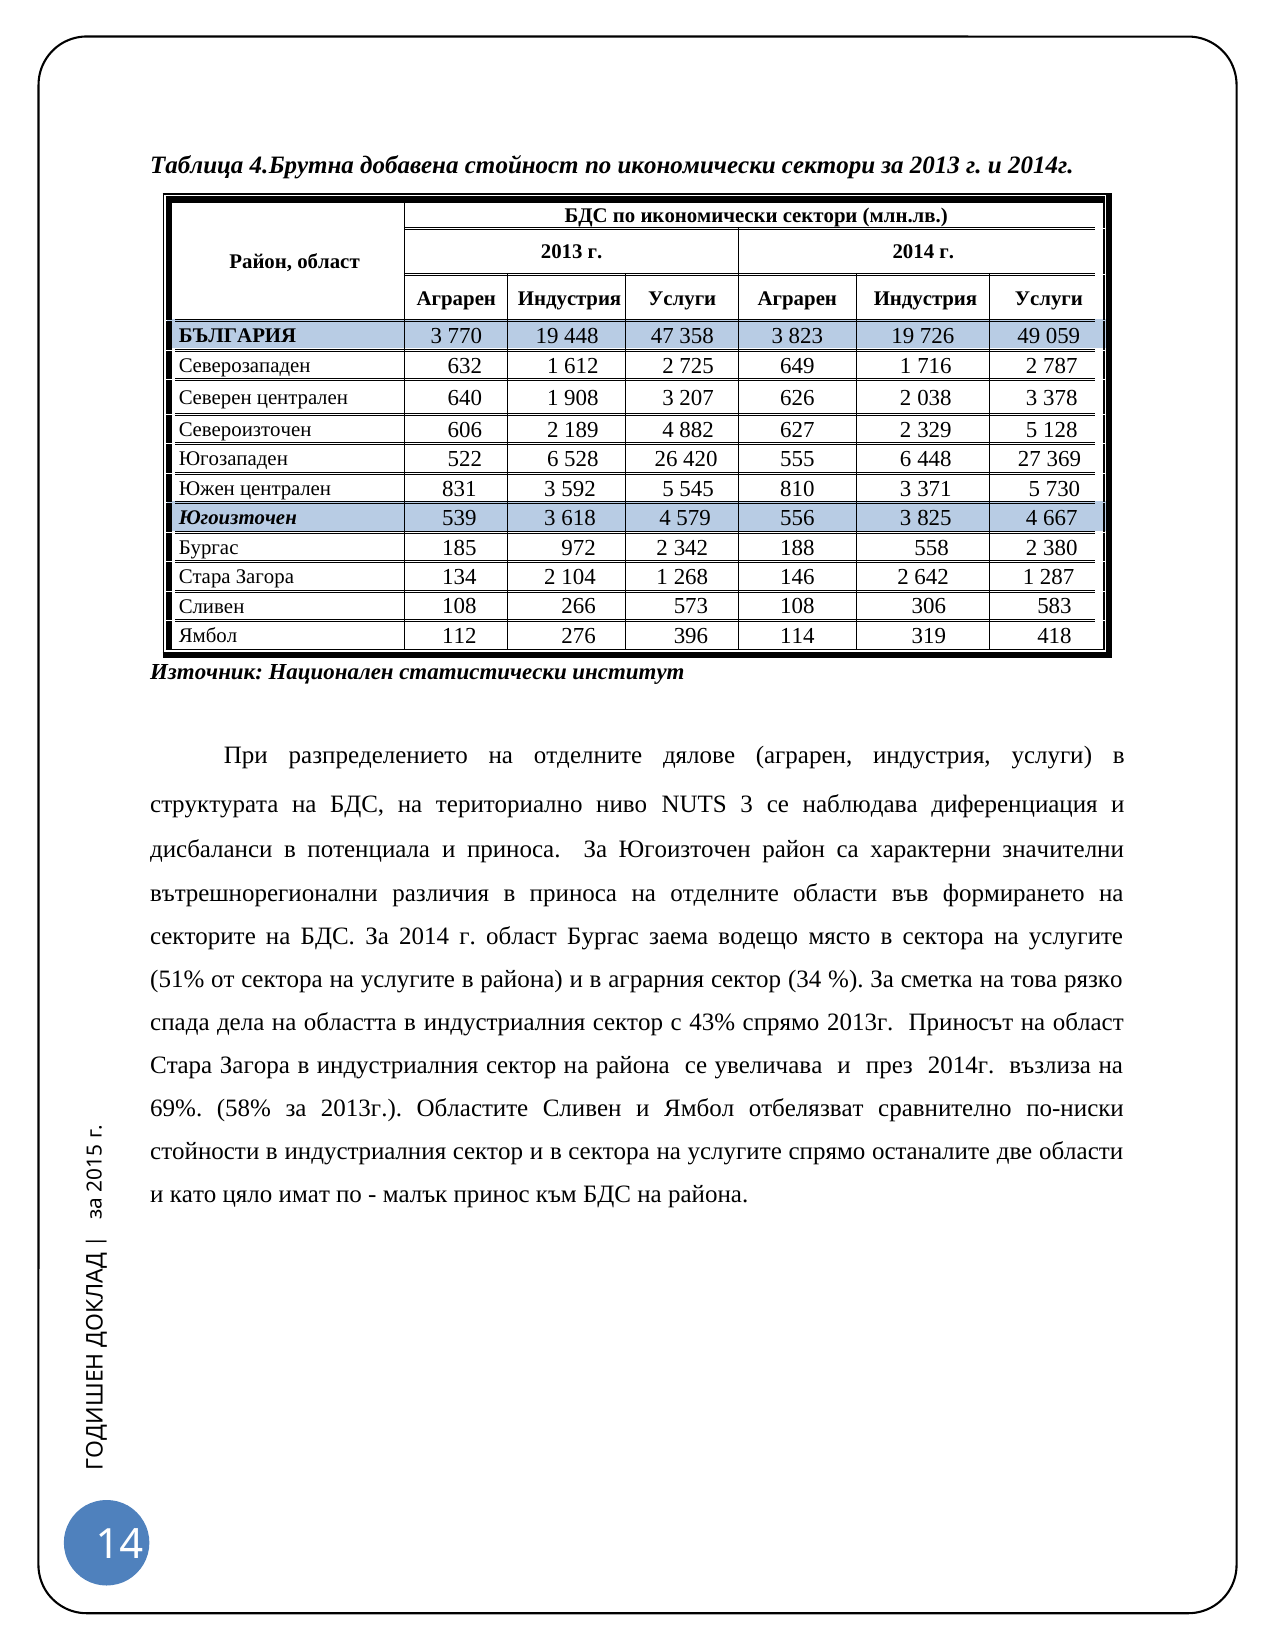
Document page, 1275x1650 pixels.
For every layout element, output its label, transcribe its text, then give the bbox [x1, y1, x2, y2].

table_cell 4 667 [990, 501, 1106, 531]
table_cell 1 908 [508, 381, 625, 413]
table_cell 306 [857, 593, 989, 619]
table_cell 1 287 [990, 560, 1106, 589]
table_cell 47 358 [626, 322, 738, 348]
table_cell 831 [405, 475, 507, 501]
table_cell 522 [405, 445, 507, 472]
table_cell 2 329 [857, 416, 989, 442]
table_cell 627 [739, 416, 856, 442]
table_cell 3 207 [626, 381, 738, 413]
table_cell 2 642 [857, 563, 989, 589]
table_cell Ямбол [167, 619, 404, 648]
table_cell 2 342 [626, 534, 738, 560]
table_cell 626 [739, 381, 856, 413]
table_cell 19 726 [857, 322, 989, 348]
table_cell 108 [739, 593, 856, 619]
text При разпределението на отделните дялове (аграрен, индустрия, услуги) в структурата на БДС, на териториално ниво NUTS 3 се наблюдава диференциация и дисбаланси в потенциала и приноса. За Югоизточен район са характерни значителни вътрешнорегионални различия в приноса на отделните области във формирането на секторите на БДС. За 2014 г. област Бургас заема водещо място в сектора на услугите (51% от сектора на услугите в района) и в аграрния сектор (34 %). За сметка на това рязко спада дела на областта в индустриалния сектор с 43% спрямо 2013г. Приносът на област Стара Загора в индустриалния сектор на района се увеличава и през 2014г. възлиза на 69%. (58% за 2013г.). Областите Сливен и Ямбол отбелязват сравнително по-ниски стойности в индустриалния сектор и в сектора на услугите спрямо останалите две области и като цяло имат по - малък принос към БДС на района. [150, 740, 1125, 1208]
table_cell 146 [739, 563, 856, 589]
table_cell 810 [739, 475, 856, 501]
table_cell 1 612 [508, 352, 625, 378]
table_cell 4 882 [626, 416, 738, 442]
table_cell 2 038 [857, 381, 989, 413]
table_cell 558 [857, 534, 989, 560]
table_cell 319 [857, 622, 989, 648]
table_cell 5 545 [626, 475, 738, 501]
table_cell Северозападен [172, 349, 404, 378]
table_cell 606 [405, 416, 507, 442]
table_cell 1 716 [857, 352, 989, 378]
table_cell 266 [508, 593, 625, 619]
table_cell 2 787 [990, 349, 1104, 378]
table_cell 3 823 [739, 322, 856, 348]
table_cell Аграрен [405, 276, 507, 319]
table_cell 1 268 [626, 563, 738, 589]
table_cell 3 618 [508, 504, 625, 531]
table_cell Услуги [626, 276, 738, 319]
table_cell 632 [405, 352, 507, 378]
table_cell Стара Загора [167, 560, 404, 589]
table_cell Индустрия [508, 276, 625, 319]
table_cell 2 189 [508, 416, 625, 442]
table_cell Индустрия [857, 276, 989, 319]
table_cell 4 579 [626, 504, 738, 531]
table_cell 3 378 [990, 378, 1106, 413]
table_cell 185 [405, 534, 507, 560]
table_cell 2014 г. [739, 227, 1104, 273]
table_cell Северен централен [167, 378, 404, 413]
table_cell 5 128 [990, 413, 1104, 442]
table_cell 5 730 [990, 472, 1104, 501]
table_cell 3 371 [857, 475, 989, 501]
table_cell 583 [990, 590, 1104, 619]
text Източник: Национален статистически институт [150, 658, 1125, 684]
table_cell 27 369 [990, 442, 1106, 472]
text Таблица 4.Брутна добавена стойност по икономически сектори за 2013 г. и 2014г. [150, 150, 1110, 179]
table_header Район, област [172, 203, 404, 319]
table_cell Услуги [990, 273, 1106, 319]
table_cell Бургас [172, 531, 404, 560]
table_cell 3 825 [857, 504, 989, 531]
table_cell 19 448 [508, 322, 625, 348]
table_cell Аграрен [739, 276, 856, 319]
table_cell 2 104 [508, 563, 625, 589]
table_cell 2 380 [990, 531, 1104, 560]
table_cell 114 [739, 622, 856, 648]
table_cell Североизточен [172, 413, 404, 442]
table_cell 418 [990, 619, 1106, 648]
table_cell 3 770 [405, 322, 507, 348]
table_cell 108 [405, 593, 507, 619]
table_cell 573 [626, 593, 738, 619]
table_cell Южен централен [172, 472, 404, 501]
table_cell 640 [405, 381, 507, 413]
table_cell 2013 г. [405, 230, 738, 273]
table_cell 49 059 [990, 319, 1106, 348]
table_cell 3 592 [508, 475, 625, 501]
table_cell 972 [508, 534, 625, 560]
table_cell БЪЛГАРИЯ [167, 319, 404, 348]
table_cell 26 420 [626, 445, 738, 472]
table_cell 396 [626, 622, 738, 648]
table_cell 134 [405, 563, 507, 589]
table_cell 112 [405, 622, 507, 648]
table_cell 539 [405, 504, 507, 531]
table_cell Югоизточен [167, 501, 404, 531]
table_cell 556 [739, 504, 856, 531]
table_header БДС по икономически сектори (млн.лв.) [405, 203, 1103, 227]
table_cell 555 [739, 445, 856, 472]
table_cell 649 [739, 352, 856, 378]
table_cell 2 725 [626, 352, 738, 378]
table_cell 188 [739, 534, 856, 560]
table_cell Сливен [172, 590, 404, 619]
table_cell Югозападен [167, 442, 404, 472]
table_cell 6 528 [508, 445, 625, 472]
table_cell 6 448 [857, 445, 989, 472]
table_cell 276 [508, 622, 625, 648]
